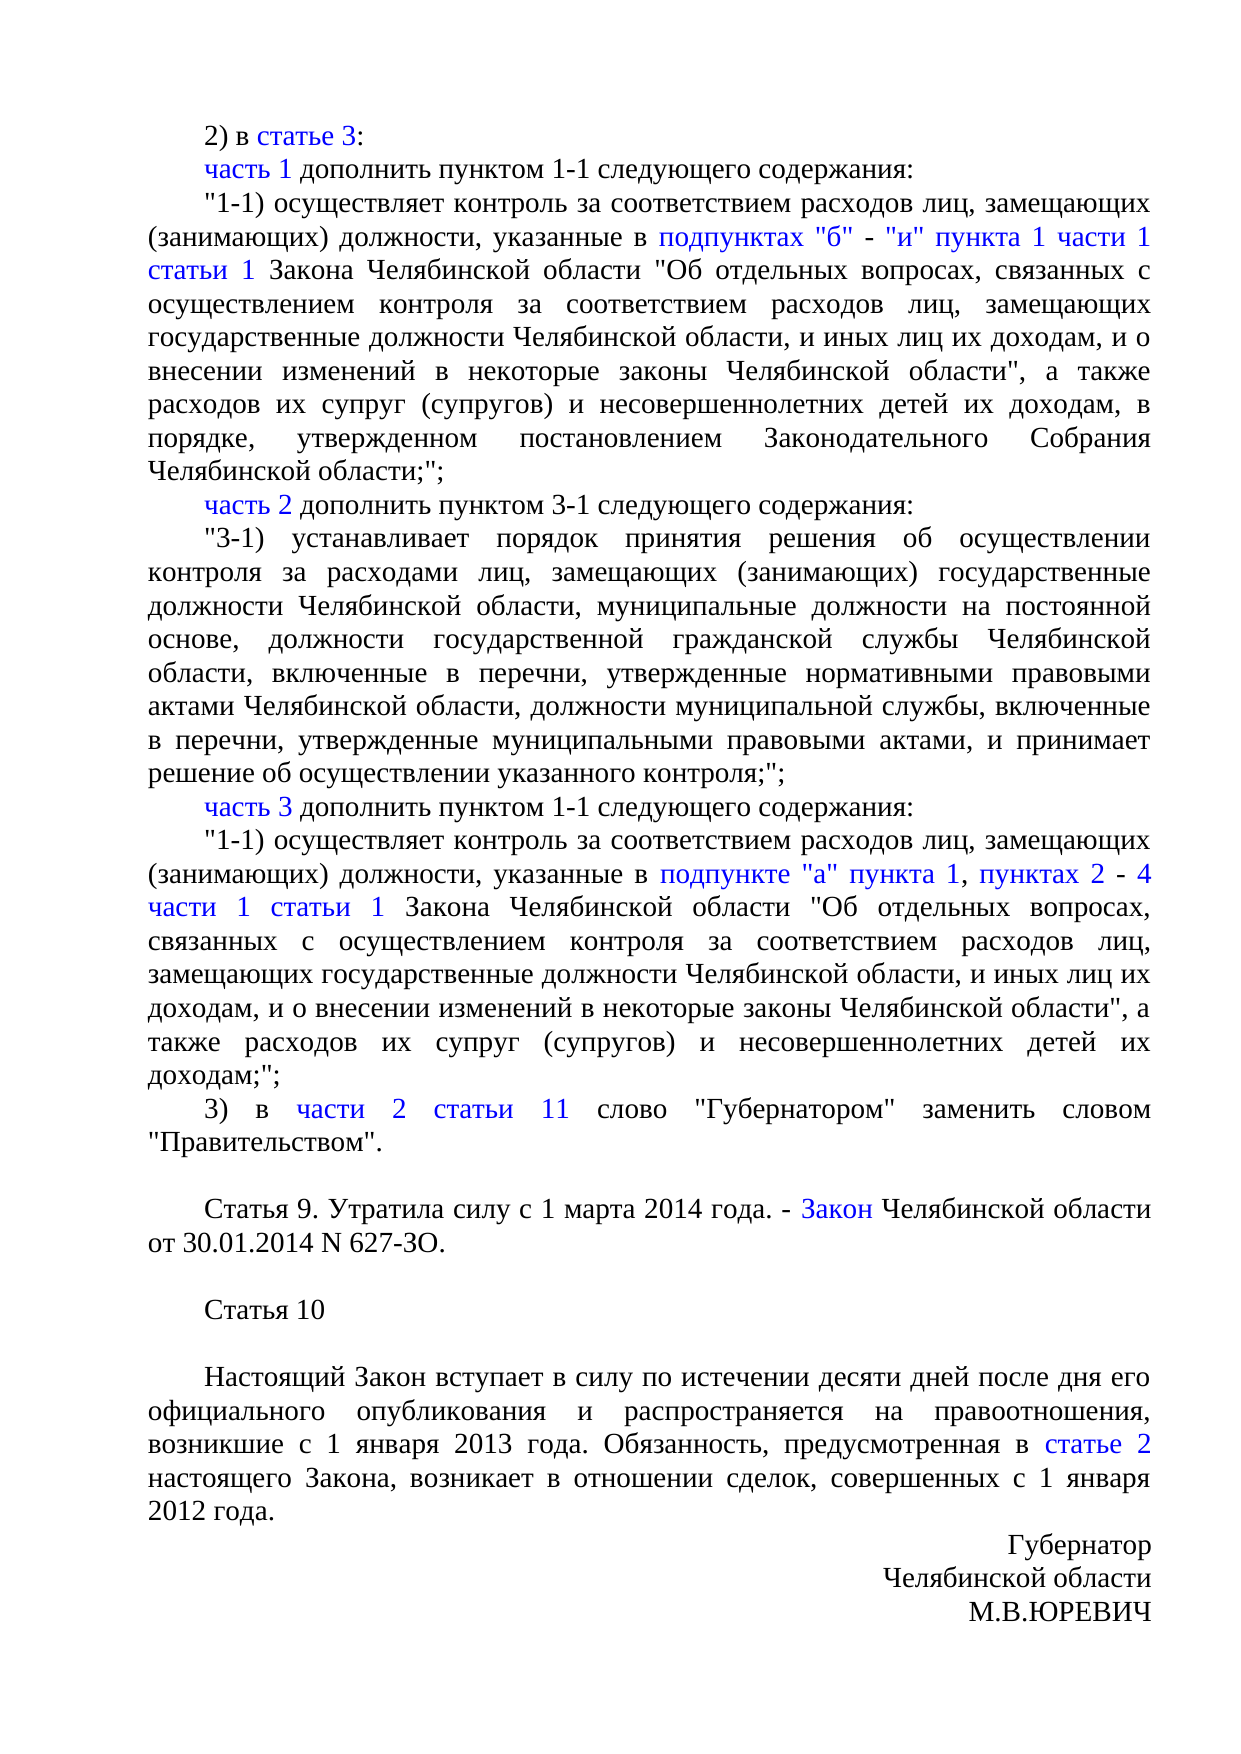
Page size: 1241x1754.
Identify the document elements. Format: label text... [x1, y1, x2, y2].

text Челябинской области [148, 1560, 1152, 1594]
text 2) в статье 3: [148, 118, 1152, 152]
text "1-1) осуществляет контроль за соответствием расходов лиц, замещающих (занимающих) должности, указанные в подпунктах "б" - "и" пункта 1 части 1 статьи 1 Закона Челябинской области "Об отдельных вопросах, связанных с осуществлением контроля за соответствием расходов лиц, замещающих государственные должности Челябинской области, и иных лиц их доходам, и о внесении изменений в некоторые законы Челябинской области", а также расходов их супруг (супругов) и несовершеннолетних детей их доходам, в порядке, утвержденном постановлением Законодательного Собрания Челябинской области;"; [148, 185, 1152, 487]
text часть 1 дополнить пунктом 1-1 следующего содержания: [148, 152, 1152, 185]
text Статья 9. Утратила силу с 1 марта 2014 года. - Закон Челябинской области от 30.01.2014 N 627-ЗО. [148, 1191, 1152, 1258]
text Губернатор [148, 1527, 1152, 1560]
text часть 3 дополнить пунктом 1-1 следующего содержания: [148, 789, 1152, 822]
text М.В.ЮРЕВИЧ [148, 1594, 1152, 1627]
text Настоящий Закон вступает в силу по истечении десяти дней после дня его официального опубликования и распространяется на правоотношения, возникшие с 1 января 2013 года. Обязанность, предусмотренная в статье 2 настоящего Закона, возникает в отношении сделок, совершенных с 1 января 2012 года. [148, 1359, 1152, 1527]
text часть 2 дополнить пунктом 3-1 следующего содержания: [148, 487, 1152, 521]
text "3-1) устанавливает порядок принятия решения об осуществлении контроля за расходами лиц, замещающих (занимающих) государственные должности Челябинской области, муниципальные должности на постоянной основе, должности государственной гражданской службы Челябинской области, включенные в перечни, утвержденные нормативными правовыми актами Челябинской области, должности муниципальной службы, включенные в перечни, утвержденные муниципальными правовыми актами, и принимает решение об осуществлении указанного контроля;"; [148, 521, 1152, 789]
text 3) в части 2 статьи 11 слово "Губернатором" заменить словом "Правительством". [148, 1091, 1152, 1158]
text "1-1) осуществляет контроль за соответствием расходов лиц, замещающих (занимающих) должности, указанные в подпункте "а" пункта 1, пунктах 2 - 4 части 1 статьи 1 Закона Челябинской области "Об отдельных вопросах, связанных с осуществлением контроля за соответствием расходов лиц, замещающих государственные должности Челябинской области, и иных лиц их доходам, и о внесении изменений в некоторые законы Челябинской области", а также расходов их супруг (супругов) и несовершеннолетних детей их доходам;"; [148, 822, 1152, 1091]
text Статья 10 [148, 1292, 1152, 1326]
